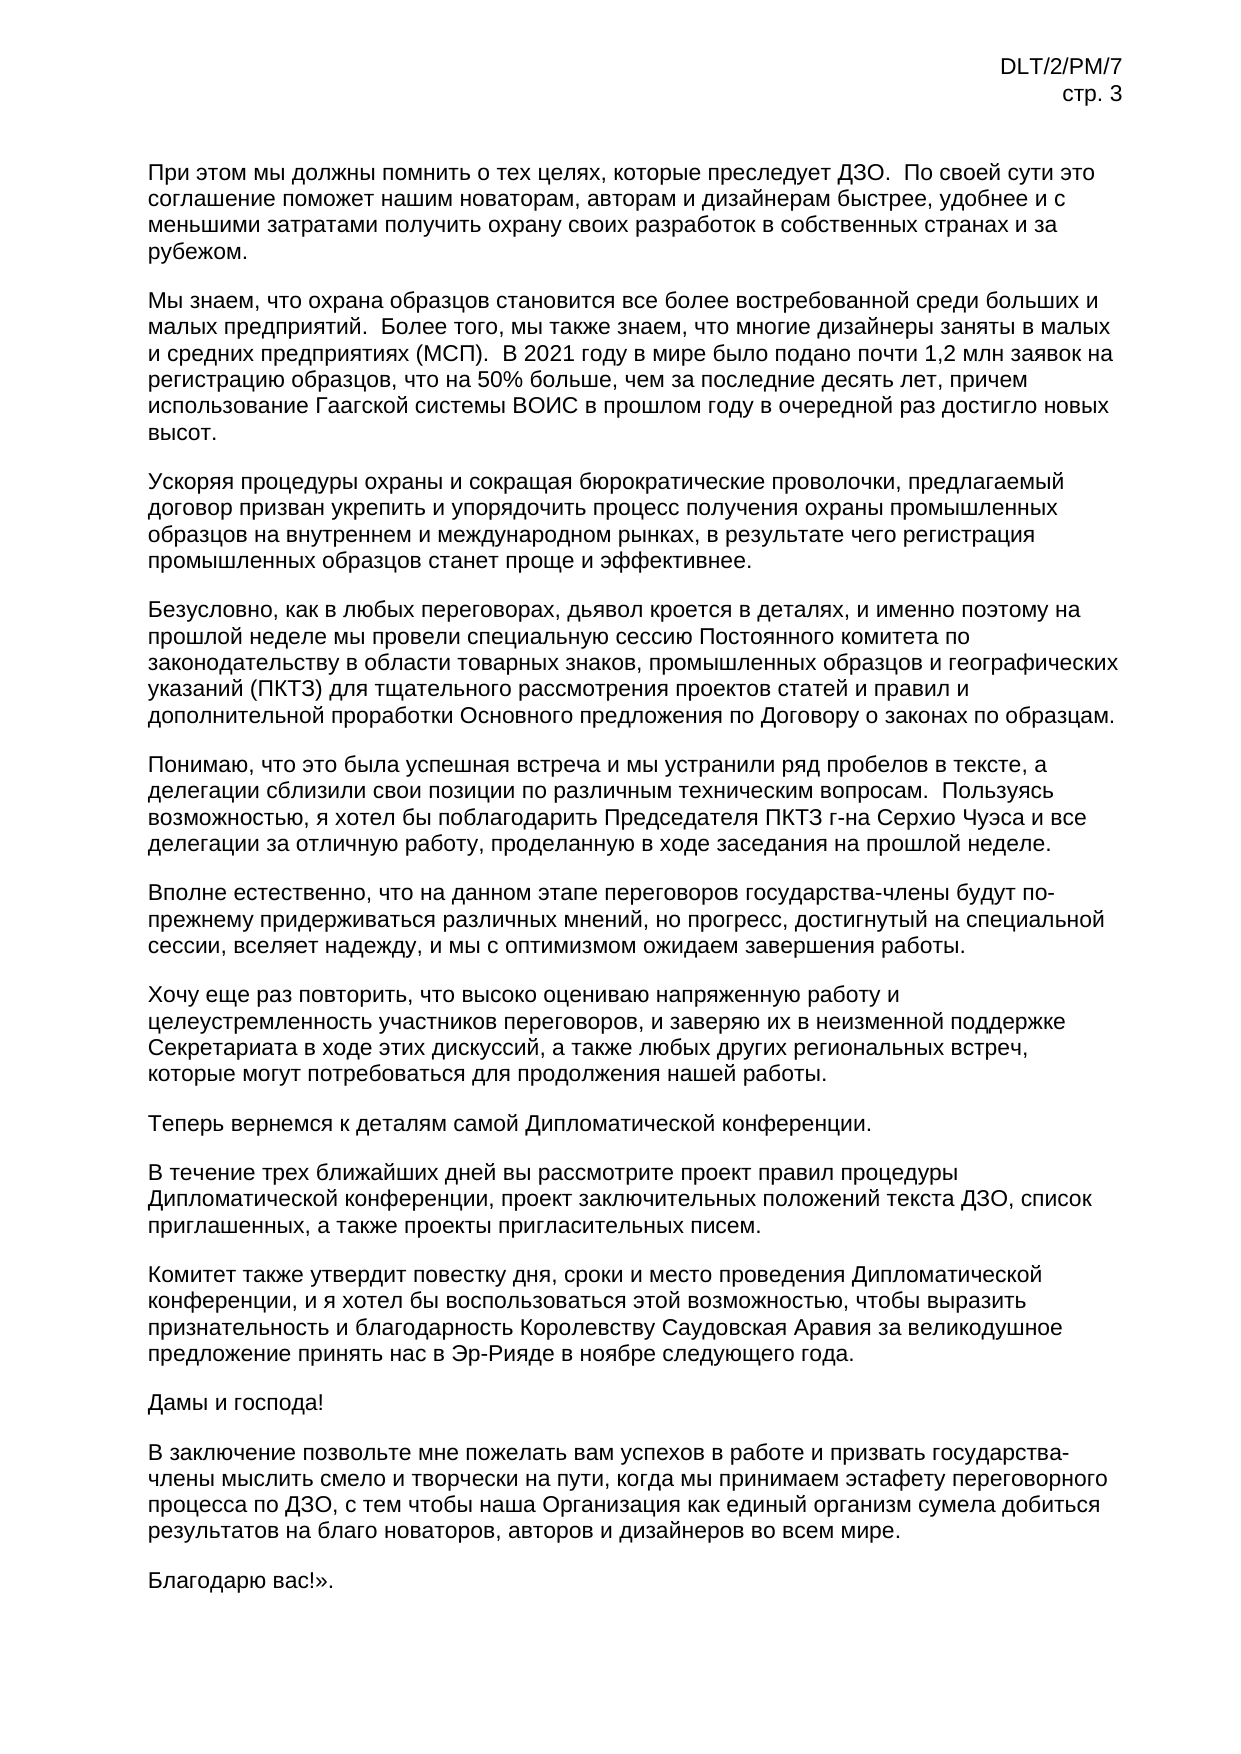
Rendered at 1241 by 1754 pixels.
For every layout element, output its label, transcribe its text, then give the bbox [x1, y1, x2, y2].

text Ускоряя процедуры охраны и сокращая бюрократические проволочки, предлагаемый договор призван укрепить и упорядочить процесс получения охраны промышленных образцов на внутреннем и международном рынках, в результате чего регистрация промышленных образцов станет проще и эффективнее. [148, 468, 1122, 573]
text Безусловно, как в любых переговорах, дьявол кроется в деталях, и именно поэтому на прошлой неделе мы провели специальную сессию Постоянного комитета по законодательству в области товарных знаков, промышленных образцов и географических указаний (ПКТЗ) для тщательного рассмотрения проектов статей и правил и дополнительной проработки Основного предложения по Договору о законах по образцам. [148, 596, 1122, 728]
text Мы знаем, что охрана образцов становится все более востребованной среди больших и малых предприятий. Более того, мы также знаем, что многие дизайнеры заняты в малых и средних предприятиях (МСП). В 2021 году в мире было подано почти 1,2 млн заявок на регистрацию образцов, что на 50% больше, чем за последние десять лет, причем использование Гаагской системы ВОИС в прошлом году в очередной раз достигло новых высот. [148, 287, 1122, 445]
text В заключение позвольте мне пожелать вам успехов в работе и призвать государства-члены мыслить смело и творчески на пути, когда мы принимаем эстафету переговорного процесса по ДЗО, с тем чтобы наша Организация как единый организм сумела добиться результатов на благо новаторов, авторов и дизайнеров во всем мире. [148, 1438, 1122, 1544]
text Вполне естественно, что на данном этапе переговоров государства-члены будут по-прежнему придерживаться различных мнений, но прогресс, достигнутый на специальной сессии, вселяет надежду, и мы с оптимизмом ожидаем завершения работы. [148, 879, 1122, 958]
text Понимаю, что это была успешная встреча и мы устранили ряд пробелов в тексте, а делегации сблизили свои позиции по различным техническим вопросам. Пользуясь возможностью, я хотел бы поблагодарить Председателя ПКТЗ г-на Серхио Чуэса и все делегации за отличную работу, проделанную в ходе заседания на прошлой неделе. [148, 751, 1122, 856]
text Дамы и господа! [148, 1389, 1122, 1416]
text В течение трех ближайших дней вы рассмотрите проект правил процедуры Дипломатической конференции, проект заключительных положений текста ДЗО, список приглашенных, а также проекты пригласительных писем. [148, 1159, 1122, 1238]
text Благодарю вас!». [148, 1567, 1122, 1593]
text Теперь вернемся к деталям самой Дипломатической конференции. [148, 1109, 1122, 1136]
text При этом мы должны помнить о тех целях, которые преследует ДЗО. По своей сути это соглашение поможет нашим новаторам, авторам и дизайнерам быстрее, удобнее и с меньшими затратами получить охрану своих разработок в собственных странах и за рубежом. [148, 158, 1122, 264]
text Хочу еще раз повторить, что высоко оцениваю напряженную работу и целеустремленность участников переговоров, и заверяю их в неизменной поддержке Секретариата в ходе этих дискуссий, а также любых других региональных встреч, которые могут потребоваться для продолжения нашей работы. [148, 981, 1122, 1087]
text Комитет также утвердит повестку дня, сроки и место проведения Дипломатической конференции, и я хотел бы воспользоваться этой возможностью, чтобы выразить признательность и благодарность Королевству Саудовская Аравия за великодушное предложение принять нас в Эр-Рияде в ноябре следующего года. [148, 1261, 1122, 1366]
